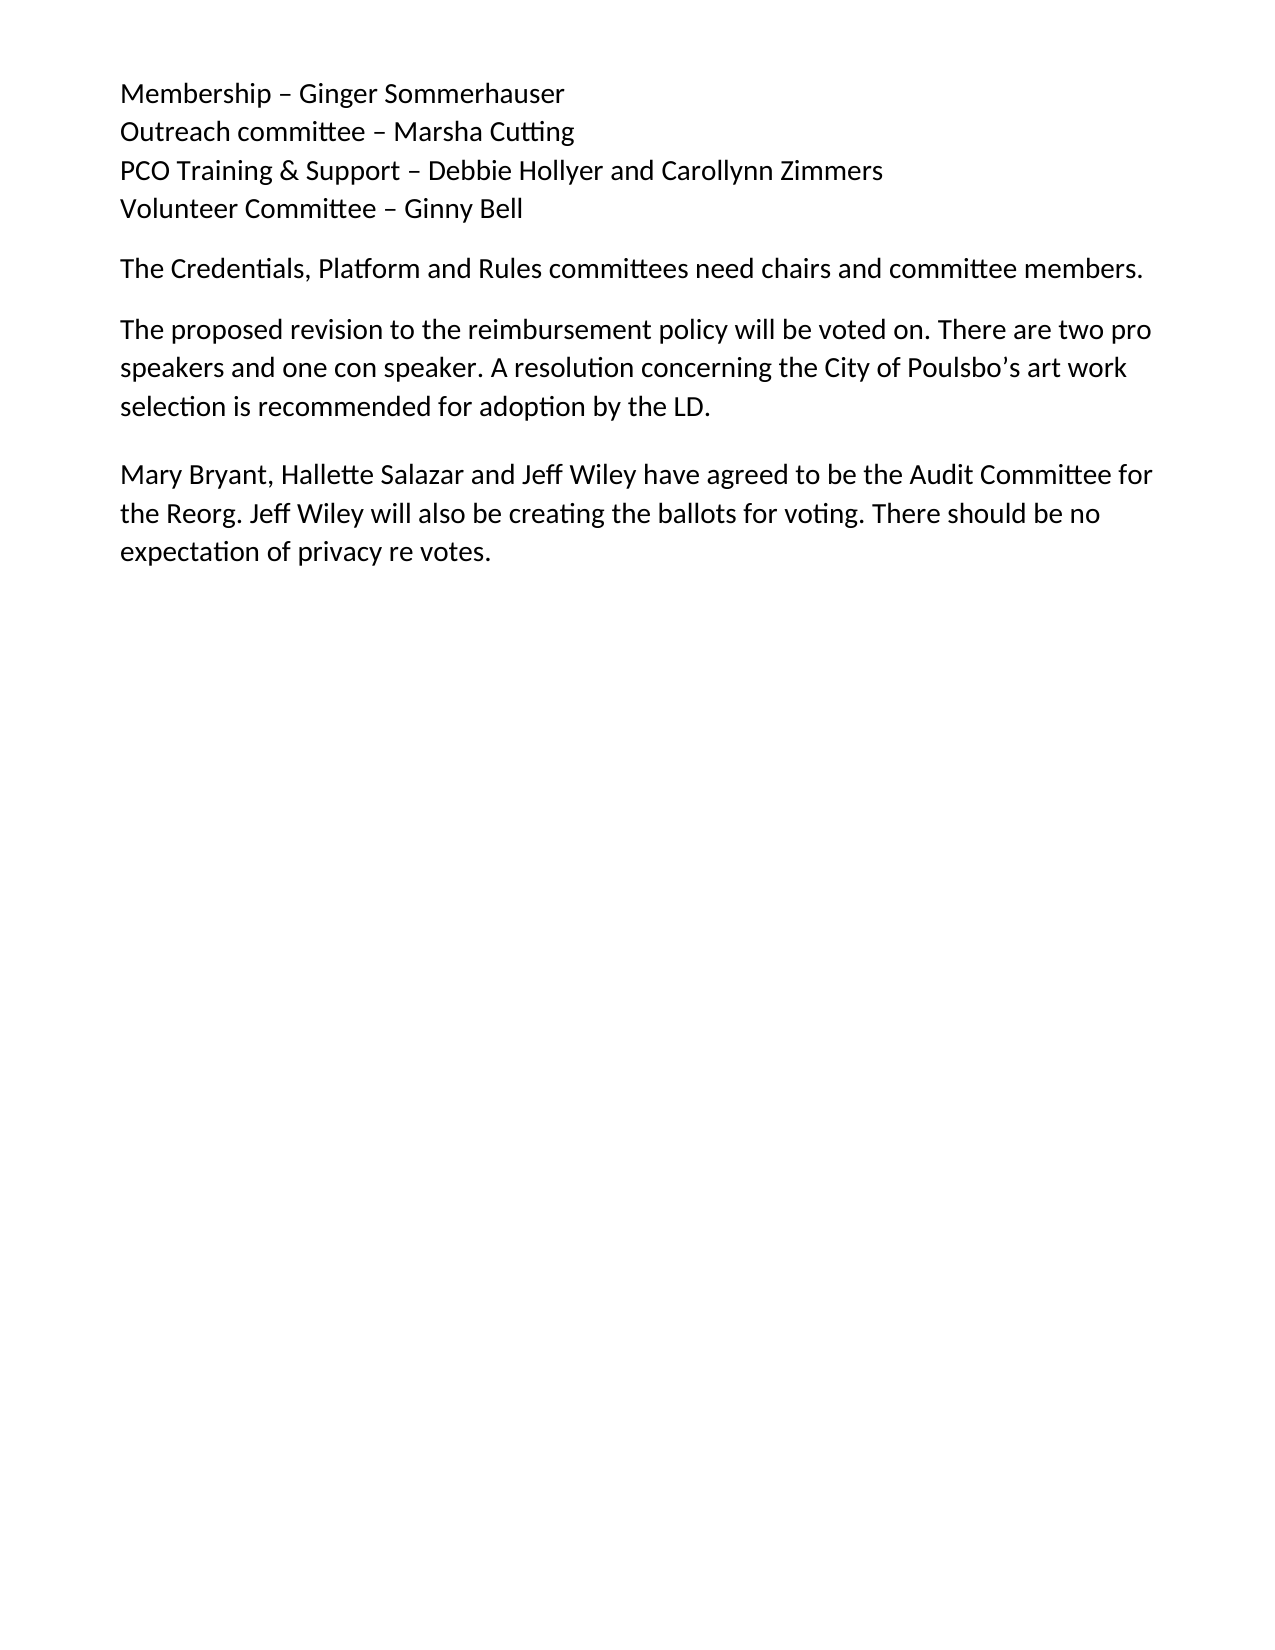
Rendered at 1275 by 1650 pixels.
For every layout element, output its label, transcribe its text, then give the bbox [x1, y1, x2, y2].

text The Credentials, Platform and Rules committees need chairs and committee members. [120, 251, 1155, 286]
text Membership – Ginger Sommerhauser [120, 75, 1155, 111]
text Mary Bryant, Hallette Salazar and Jeff Wiley have agreed to be the Audit Committee for the Reorg. Jeff Wiley will also be creating the ballots for voting. There should be no expectation of privacy re votes. [120, 456, 1155, 569]
text The proposed revision to the reimbursement policy will be voted on. There are two pro speakers and one con speaker. A resolution concerning the City of Poulsbo’s art work selection is recommended for adoption by the LD. [120, 311, 1155, 423]
text PCO Training & Support – Debbie Hollyer and Carollynn Zimmers [120, 152, 1155, 187]
text Volunteer Committee – Ginny Bell [120, 190, 1155, 226]
text Outreach committee – Marsha Cutting [120, 113, 1155, 149]
